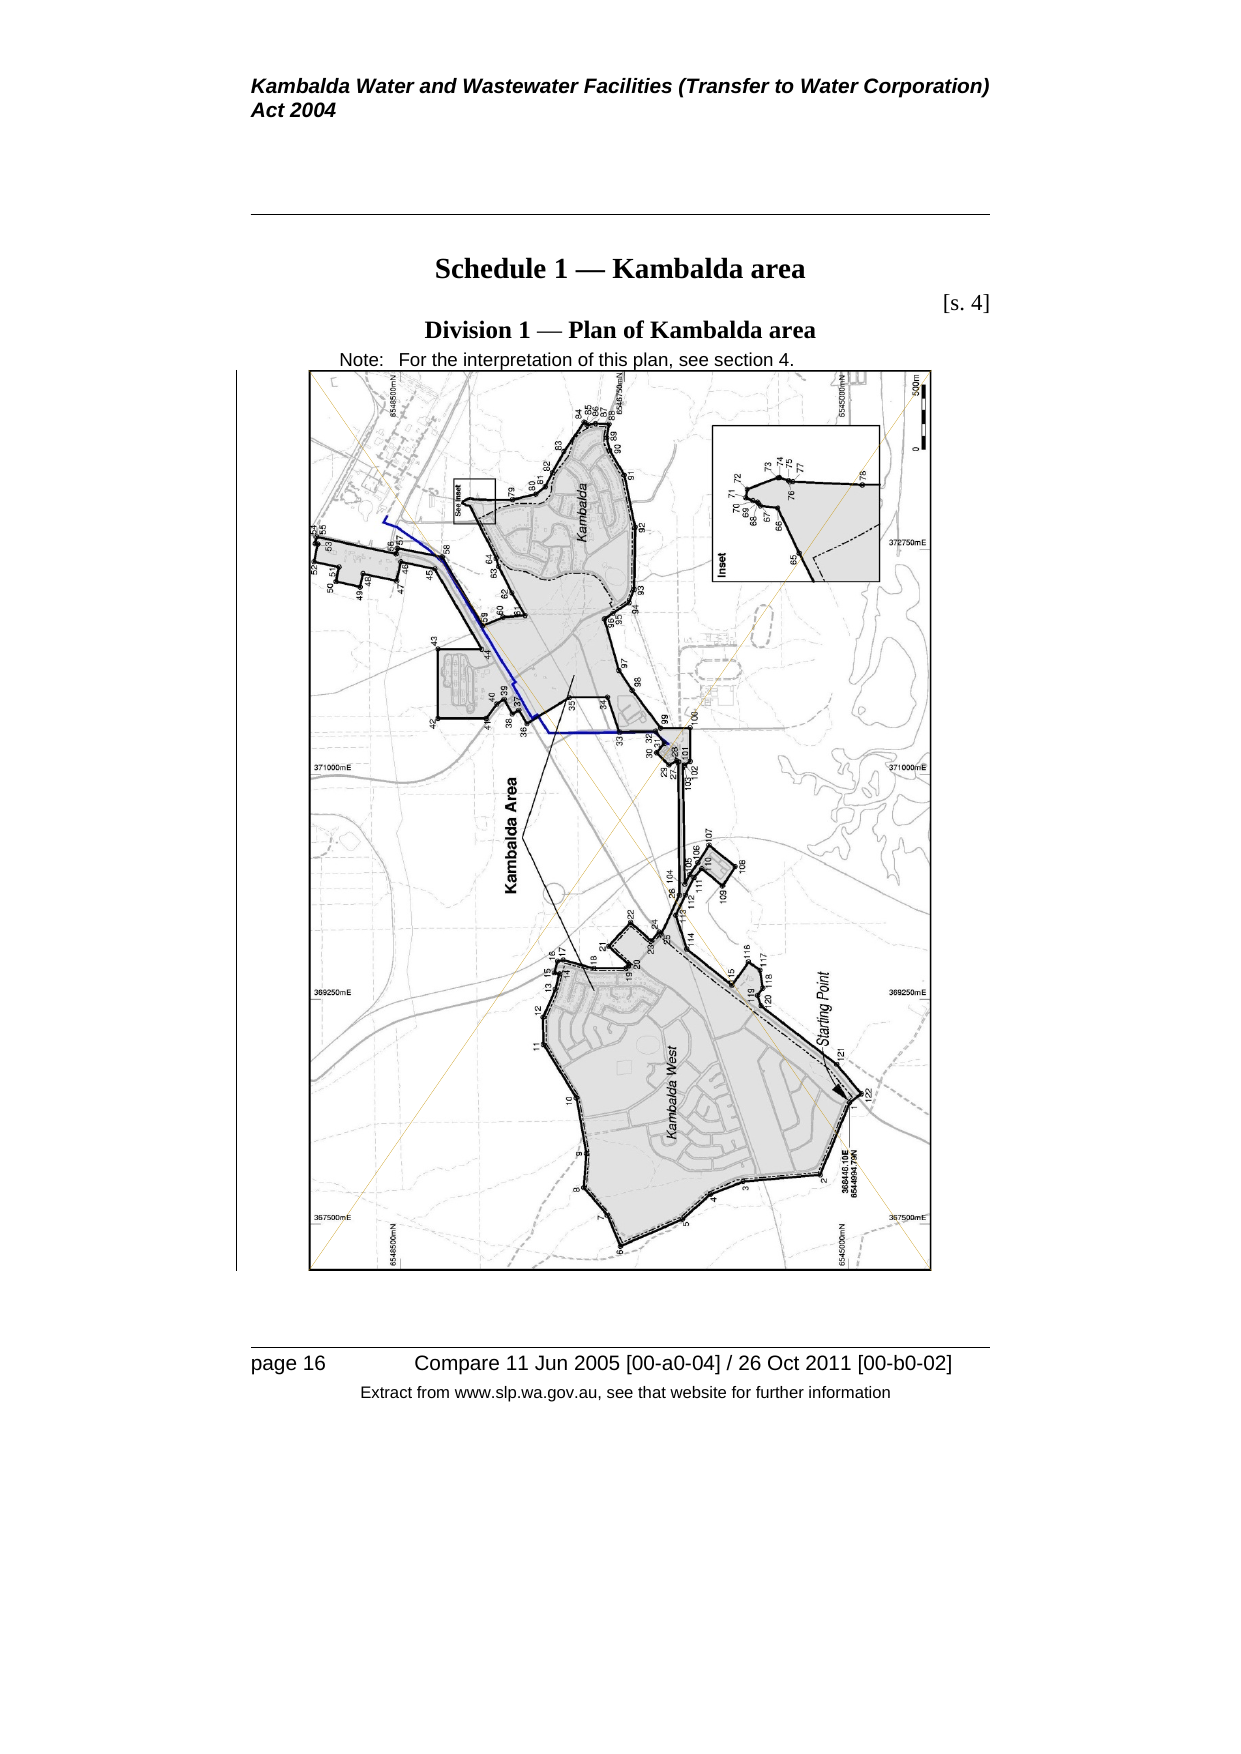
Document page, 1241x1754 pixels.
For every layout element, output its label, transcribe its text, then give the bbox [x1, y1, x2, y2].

subtitle Schedule 1 — Kambalda area [251, 251, 990, 285]
picture [621, 371, 932, 1269]
picture [310, 370, 930, 818]
text [s. 4] [251, 289, 990, 315]
picture [310, 822, 930, 1271]
picture [308, 371, 619, 1270]
subtitle Division 1 — Plan of Kambalda area [251, 315, 990, 344]
text Note: For the interpretation of this plan, see section 4. [251, 348, 990, 370]
